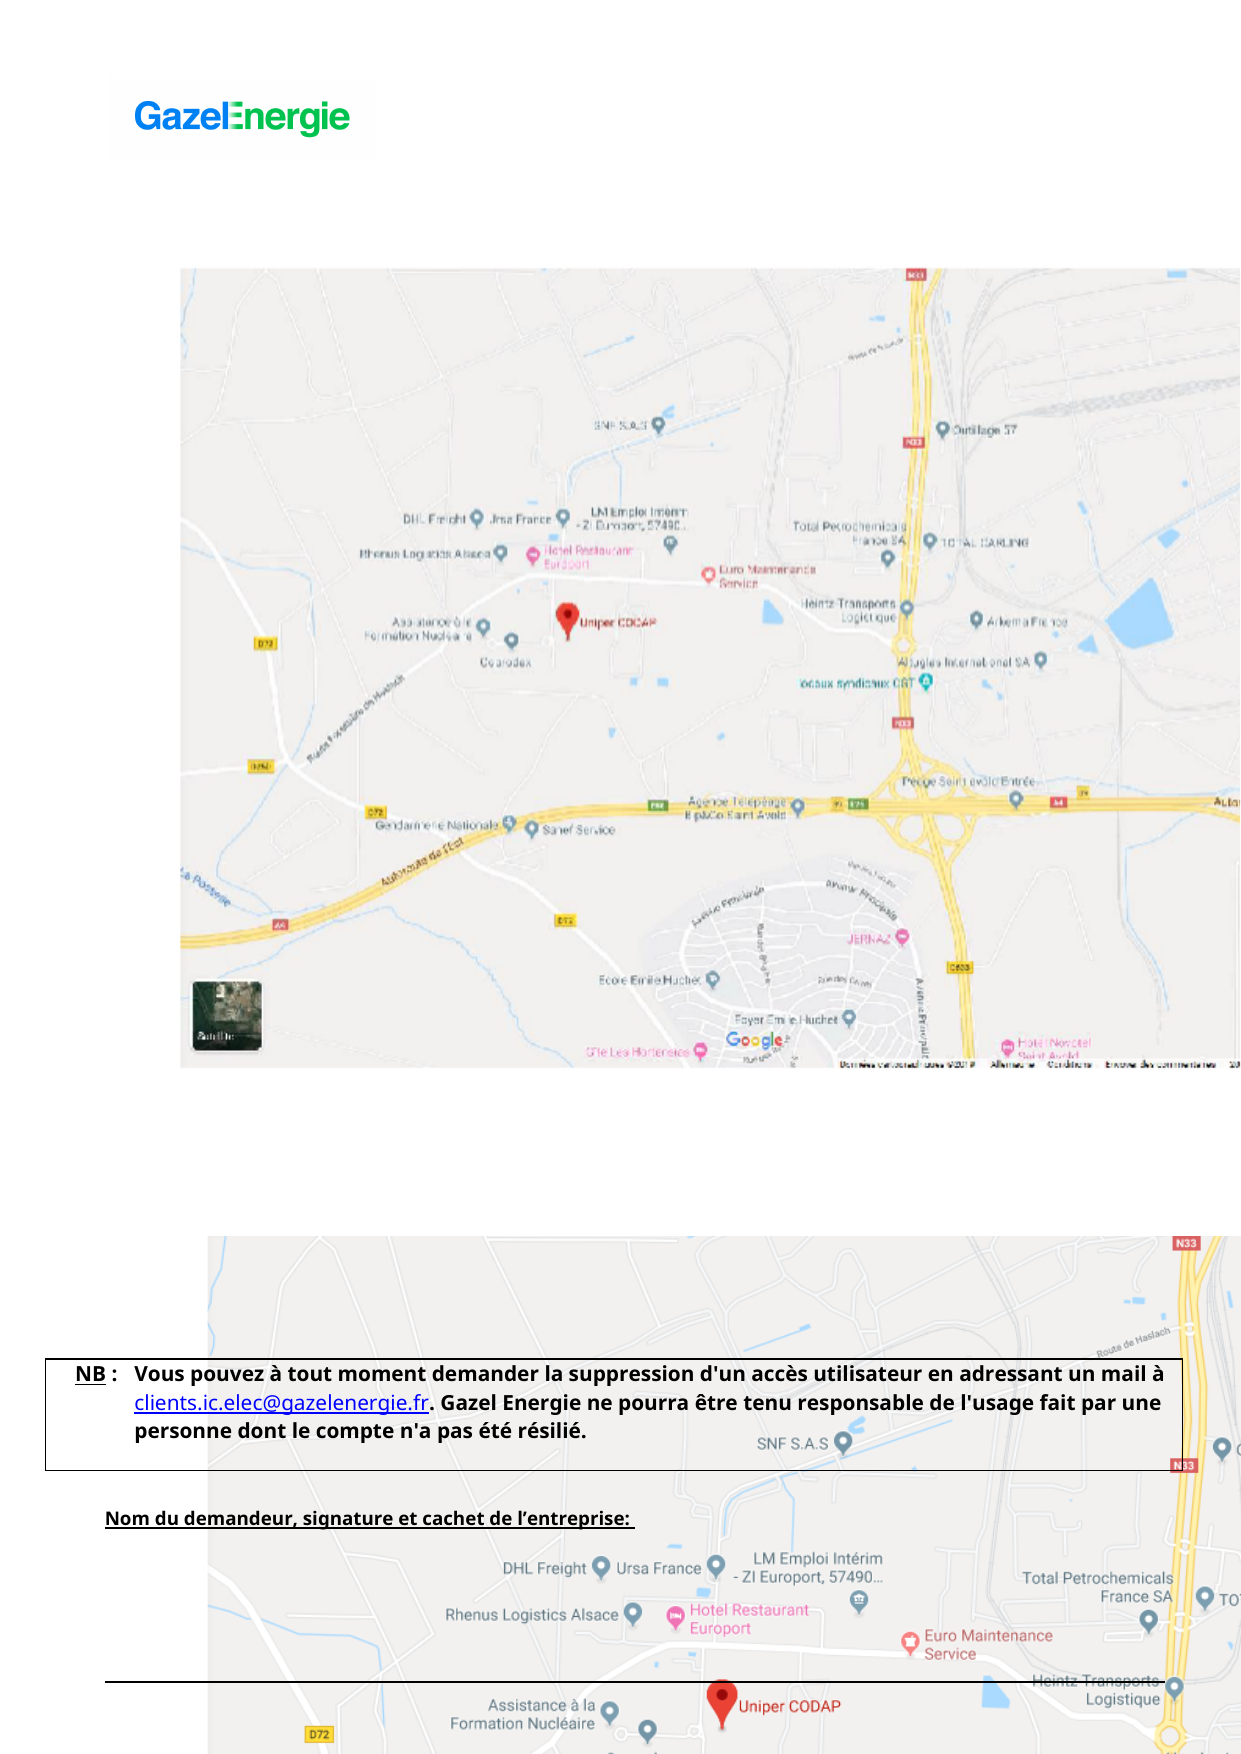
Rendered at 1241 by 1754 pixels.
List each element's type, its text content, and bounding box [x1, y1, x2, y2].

picture [108, 74, 376, 159]
